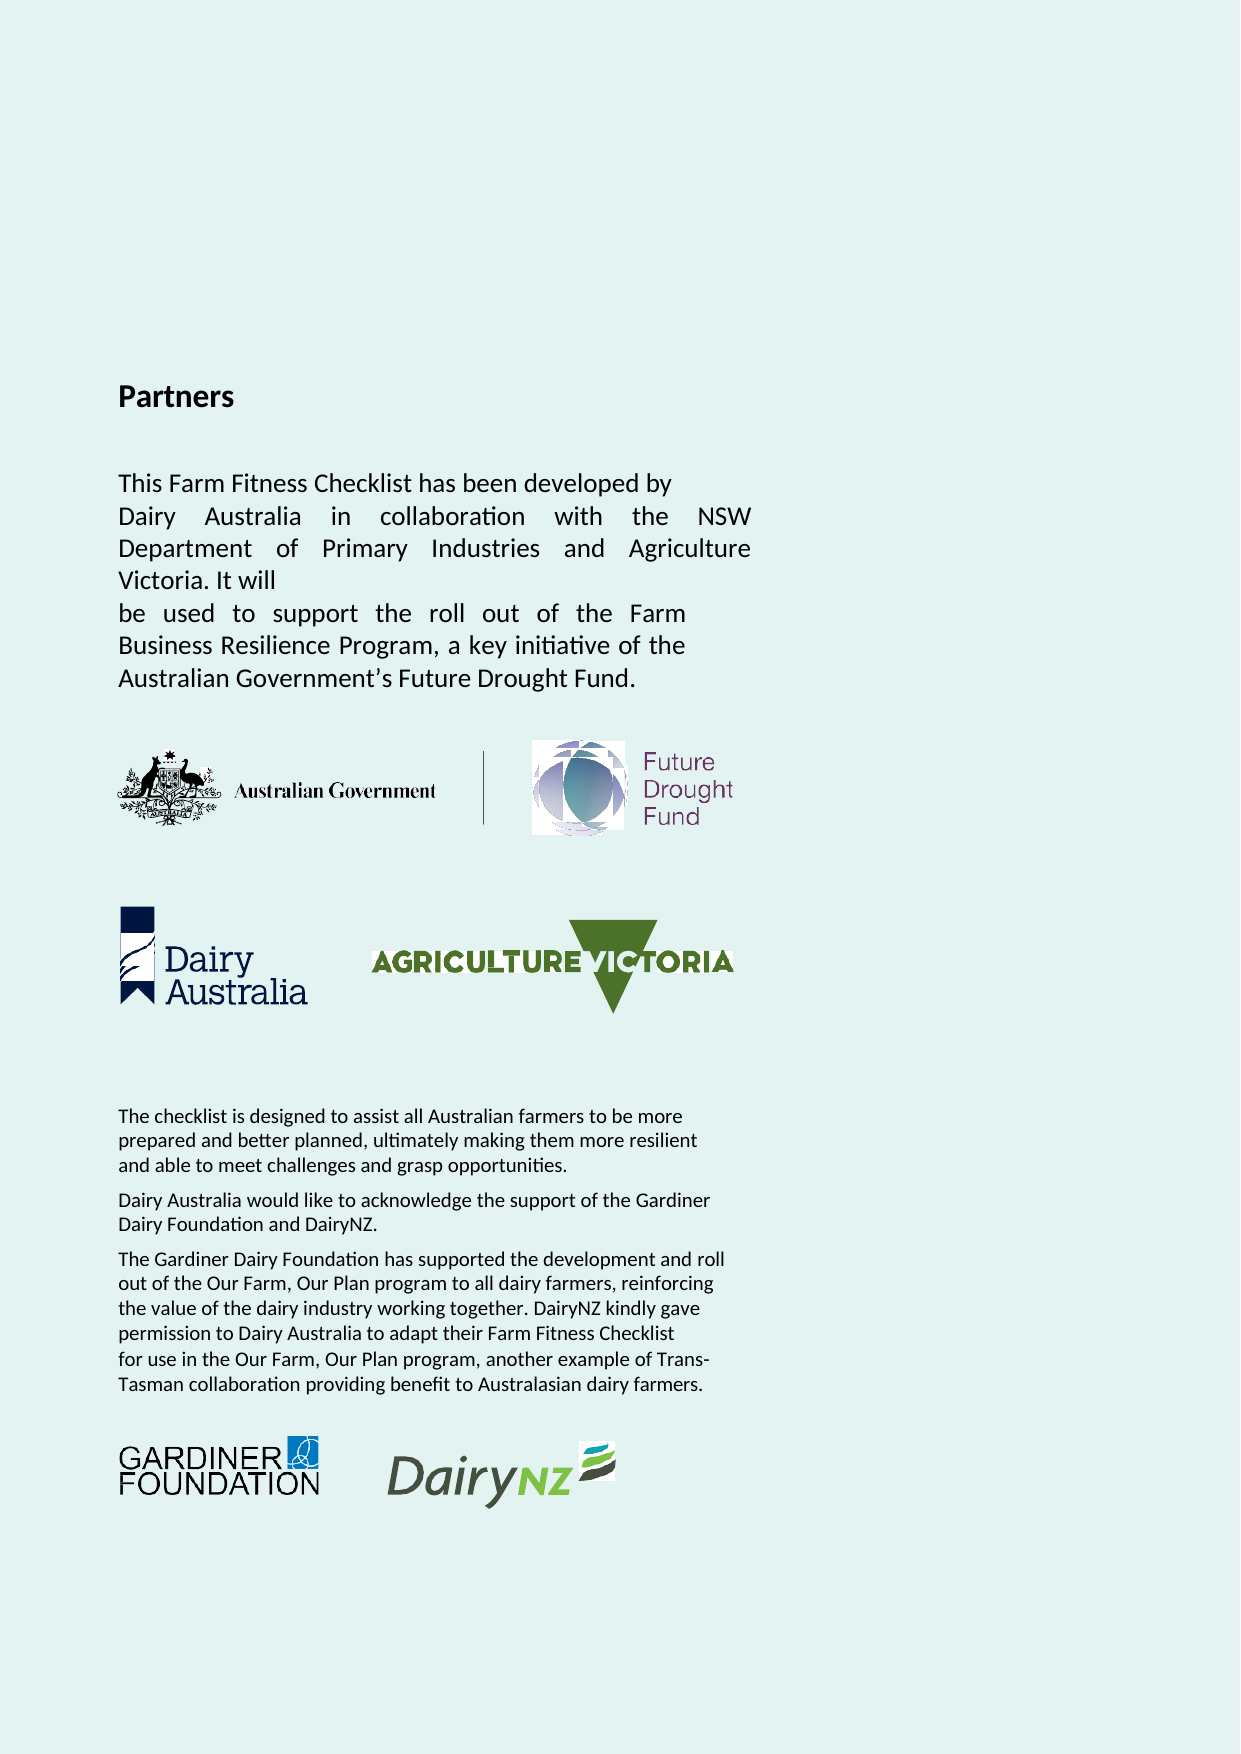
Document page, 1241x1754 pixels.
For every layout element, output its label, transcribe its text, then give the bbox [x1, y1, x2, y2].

picture [120, 932, 155, 982]
picture [711, 950, 734, 972]
picture [233, 782, 436, 798]
text be used to support the roll out of the Farm Business Resilience Program, a key initiative of the Australian Government’s Future Drought Fund. [118, 597, 686, 694]
picture [371, 950, 412, 973]
picture [578, 1441, 616, 1481]
text for use in the Our Farm, Our Plan program, another example of Trans- Tasman collaboration providing benefit to Australasian dairy farmers. [118, 1346, 725, 1396]
picture [414, 950, 485, 973]
text Dairy Australia would like to acknowledge the support of the Gardiner Dairy Foundation and DairyNZ. [118, 1187, 725, 1237]
text The checklist is designed to assist all Australian farmers to be more prepared and better planned, ultimately making them more resilient and able to meet challenges and grasp opportunities. [118, 1103, 725, 1178]
text This Farm Fitness Checklist has been developed by [118, 466, 1203, 499]
picture [544, 950, 562, 972]
picture [644, 752, 733, 825]
picture [532, 739, 628, 836]
picture [656, 950, 709, 973]
picture [488, 950, 541, 973]
text Dairy Australia in collaboration with the NSW Department of Primary Industries and Agriculture Victoria. It will [118, 499, 751, 596]
text The Gardiner Dairy Foundation has supported the development and roll out of the Our Farm, Our Plan program to all dairy farmers, reinforcing the value of the dairy industry working together. DairyNZ kindly gave permission to Dairy Australia to adapt their Farm Fitness Checklist [118, 1246, 740, 1346]
subtitle Partners [118, 375, 1203, 415]
picture [163, 749, 176, 763]
picture [199, 767, 211, 783]
picture [119, 1436, 319, 1495]
